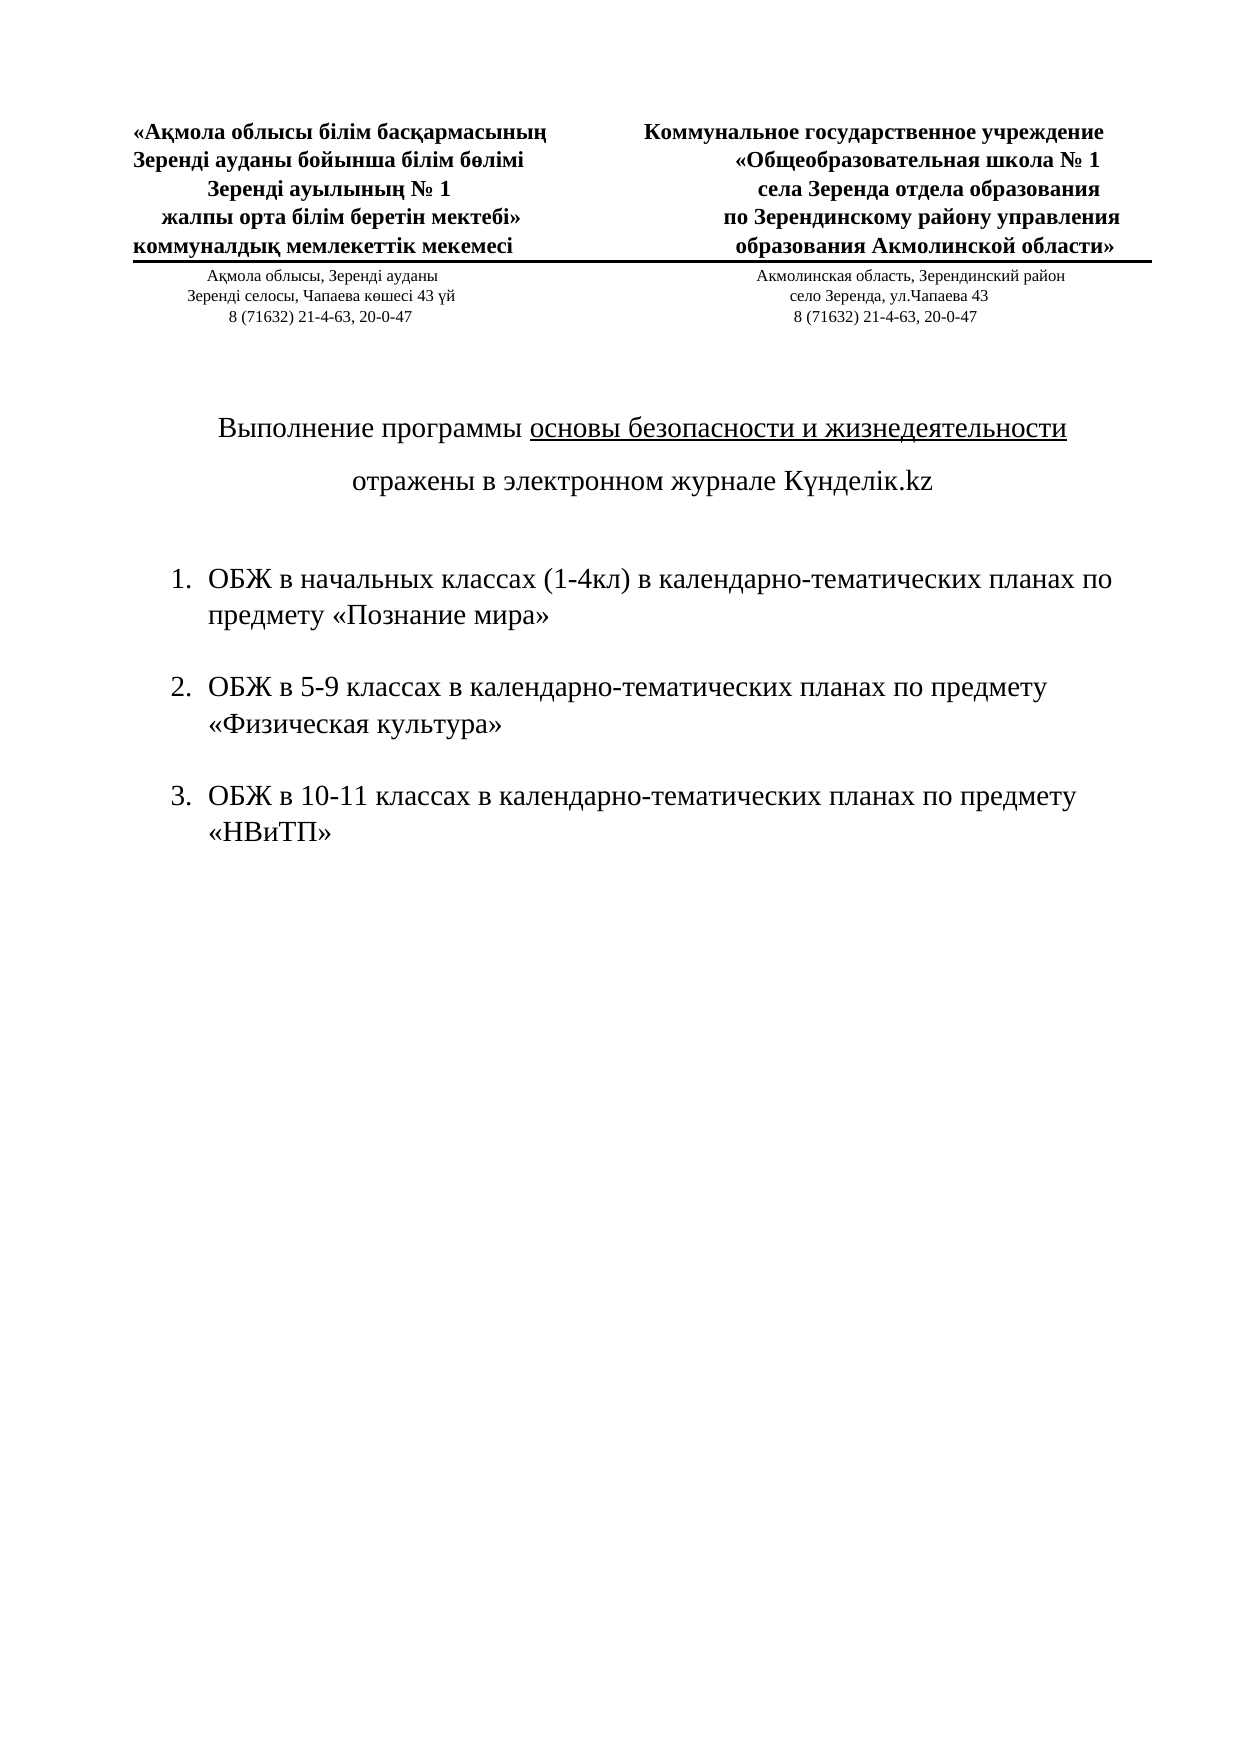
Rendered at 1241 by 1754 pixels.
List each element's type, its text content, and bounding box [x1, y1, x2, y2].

text Зеренді селосы, Чапаева көшесі 43 үй село Зеренда, ул.Чапаева 43 [133, 286, 1152, 305]
text «Ақмола облысы білім басқармасының Коммунальное государственное учреждение Зеренді ауданы бойынша білім бөлімі «Общеобразовательная школа № 1 [133, 118, 1152, 173]
list ОБЖ в начальных классах (1-4кл) в календарно-тематических планах по предмету «Познание мира» [170, 561, 1152, 631]
text Ақмола облысы, Зеренді ауданы Акмолинская область, Зерендинский район [207, 266, 1152, 285]
list ОБЖ в 5-9 классах в календарно-тематических планах по предмету «Физическая культура» [170, 669, 1152, 739]
text Выполнение программы основы безопасности и жизнедеятельности [133, 410, 1152, 444]
text 8 (71632) 21-4-63, 20-0-47 8 (71632) 21-4-63, 20-0-47 [133, 307, 1152, 326]
text отражены в электронном журнале Күнделік.kz [133, 463, 1152, 497]
text жалпы орта білім беретін мектебі» по Зерендинскому району управления коммуналдық мемлекеттік мекемесі образования Акмолинской области» [133, 203, 1152, 260]
text Зеренді ауылының № 1 села Зеренда отдела образования [133, 175, 1152, 201]
list ОБЖ в 10-11 классах в календарно-тематических планах по предмету «НВиТП» [170, 778, 1152, 848]
